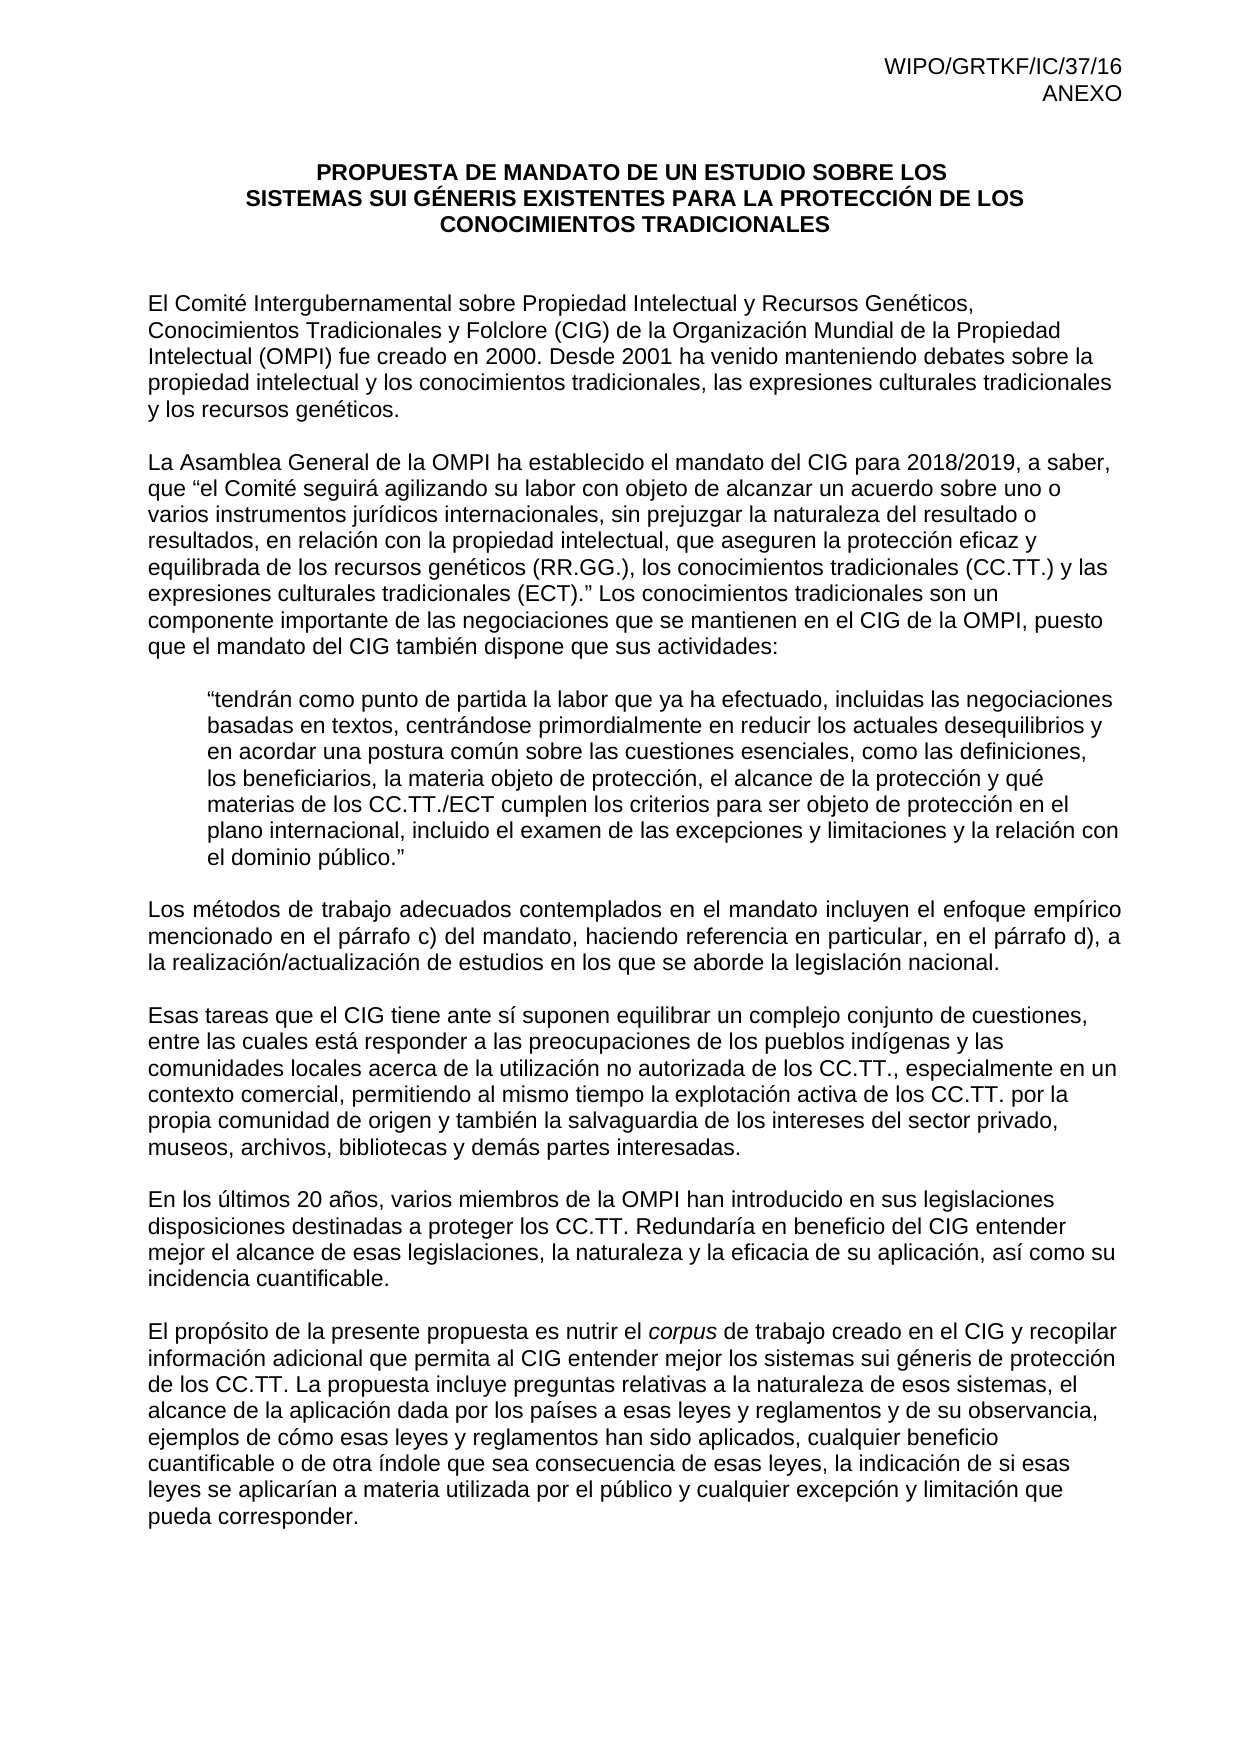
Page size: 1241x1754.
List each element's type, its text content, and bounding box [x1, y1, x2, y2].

text PROPUESTA DE MANDATO DE UN ESTUDIO SOBRE LOS SISTEMAS SUI GÉNERIS EXISTENTES PARA LA PROTECCIÓN DE LOS CONOCIMIENTOS TRADICIONALES [148, 158, 1122, 238]
text “tendrán como punto de partida la labor que ya ha efectuado, incluidas las negociaciones basadas en textos, centrándose primordialmente en reducir los actuales desequilibrios y en acordar una postura común sobre las cuestiones esenciales, como las definiciones, los beneficiarios, la materia objeto de protección, el alcance de la protección y qué materias de los CC.TT./ECT cumplen los criterios para ser objeto de protección en el plano internacional, incluido el examen de las excepciones y limitaciones y la relación con el dominio público.” [207, 686, 1122, 870]
text La Asamblea General de la OMPI ha establecido el mandato del CIG para 2018/2019, a saber, que “el Comité seguirá agilizando su labor con objeto de alcanzar un acuerdo sobre uno o varios instrumentos jurídicos internacionales, sin prejuzgar la naturaleza del resultado o resultados, en relación con la propiedad intelectual, que aseguren la protección eficaz y equilibrada de los recursos genéticos (RR.GG.), los conocimientos tradicionales (CC.TT.) y las expresiones culturales tradicionales (ECT).” Los conocimientos tradicionales son un componente importante de las negociaciones que se mantienen en el CIG de la OMPI, puesto que el mandato del CIG también dispone que sus actividades: [148, 448, 1122, 659]
text En los últimos 20 años, varios miembros de la OMPI han introducido en sus legislaciones disposiciones destinadas a proteger los CC.TT. Redundaría en beneficio del CIG entender mejor el alcance de esas legislaciones, la naturaleza y la eficacia de su aplicación, así como su incidencia cuantificable. [148, 1186, 1122, 1292]
text Esas tareas que el CIG tiene ante sí suponen equilibrar un complejo conjunto de cuestiones, entre las cuales está responder a las preocupaciones de los pueblos indígenas y las comunidades locales acerca de la utilización no autorizada de los CC.TT., especialmente en un contexto comercial, permitiendo al mismo tiempo la explotación activa de los CC.TT. por la propia comunidad de origen y también la salvaguardia de los intereses del sector privado, museos, archivos, bibliotecas y demás partes interesadas. [148, 1002, 1122, 1160]
text Los métodos de trabajo adecuados contemplados en el mandato incluyen el enfoque empírico mencionado en el párrafo c) del mandato, haciendo referencia en particular, en el párrafo d), a la realización/actualización de estudios en los que se aborde la legislación nacional. [148, 896, 1122, 976]
text El propósito de la presente propuesta es nutrir el corpus de trabajo creado en el CIG y recopilar información adicional que permita al CIG entender mejor los sistemas sui géneris de protección de los CC.TT. La propuesta incluye preguntas relativas a la naturaleza de esos sistemas, el alcance de la aplicación dada por los países a esas leyes y reglamentos y de su observancia, ejemplos de cómo esas leyes y reglamentos han sido aplicados, cualquier beneficio cuantificable o de otra índole que sea consecuencia de esas leyes, la indicación de si esas leyes se aplicarían a materia utilizada por el público y cualquier excepción y limitación que pueda corresponder. [148, 1318, 1122, 1529]
text El Comité Intergubernamental sobre Propiedad Intelectual y Recursos Genéticos, Conocimientos Tradicionales y Folclore (CIG) de la Organización Mundial de la Propiedad Intelectual (OMPI) fue creado en 2000. Desde 2001 ha venido manteniendo debates sobre la propiedad intelectual y los conocimientos tradicionales, las expresiones culturales tradicionales y los recursos genéticos. [148, 290, 1122, 422]
